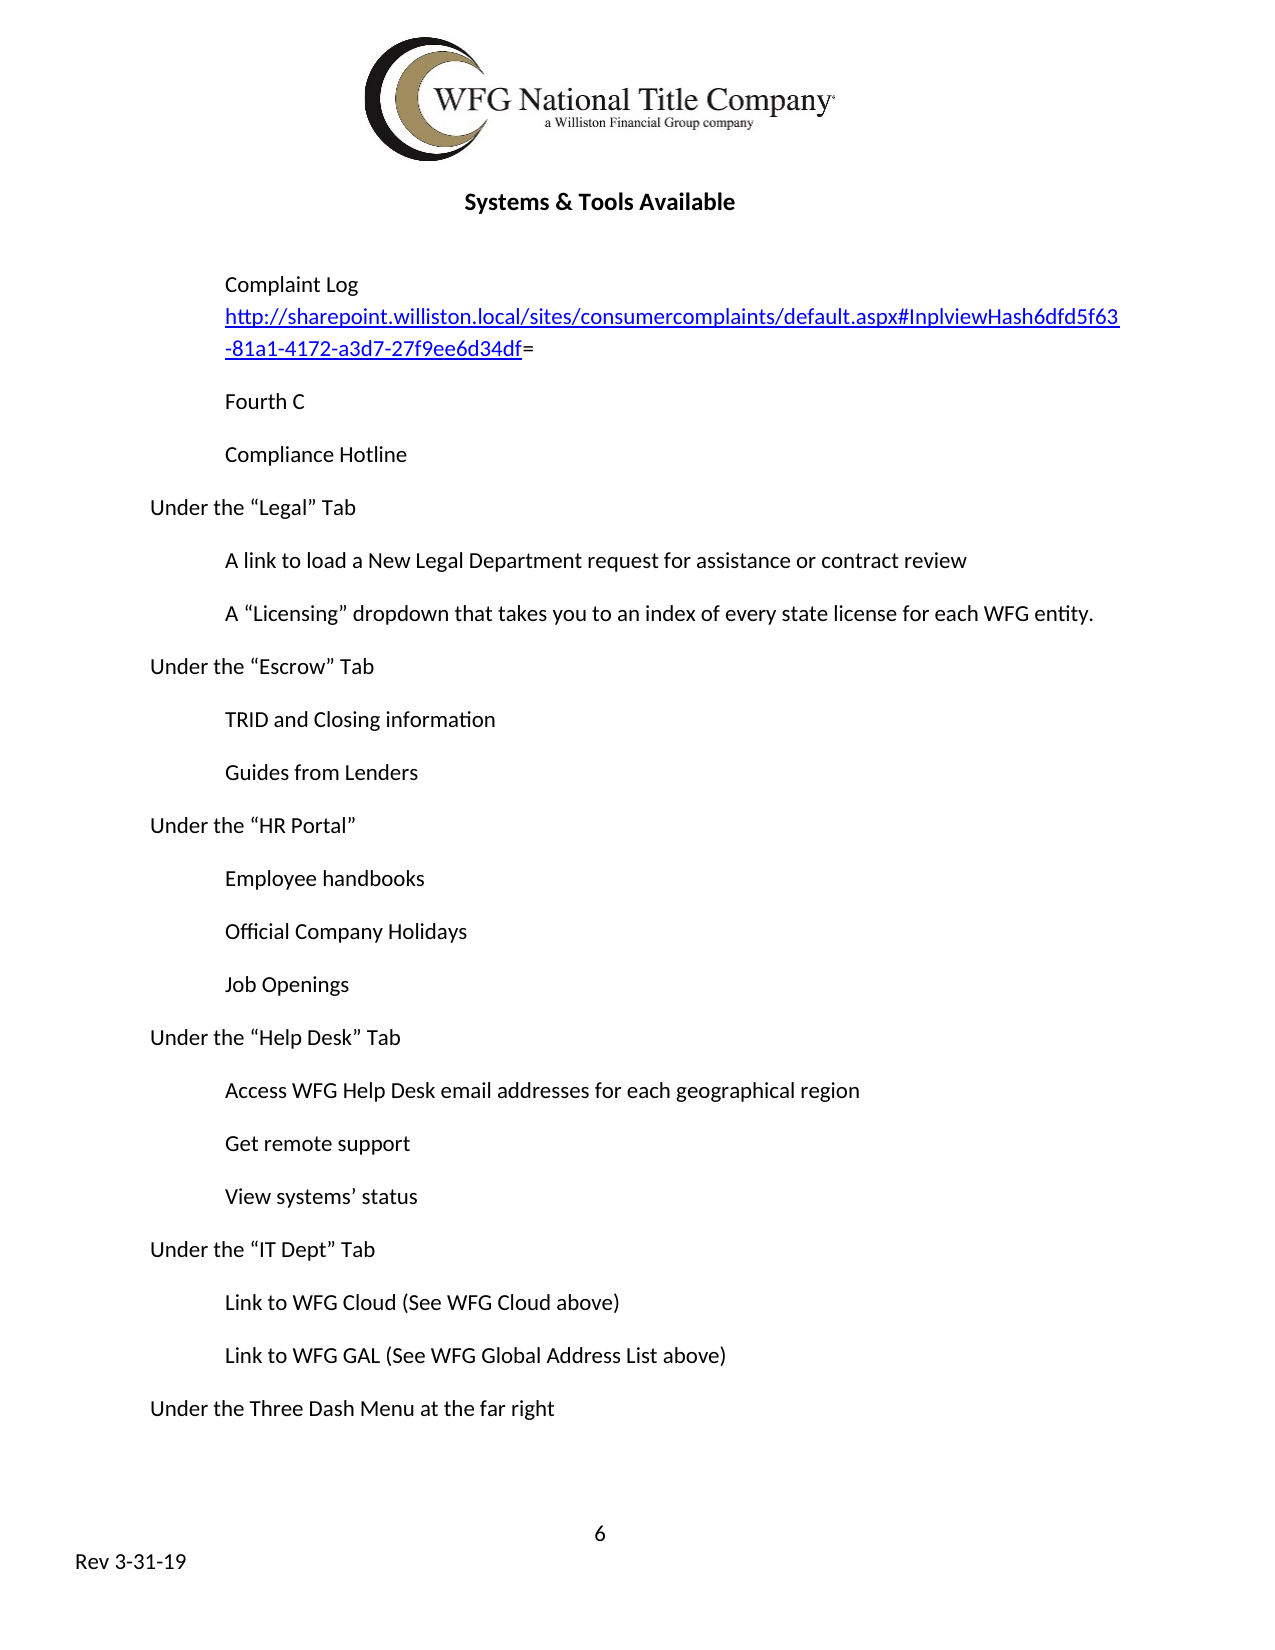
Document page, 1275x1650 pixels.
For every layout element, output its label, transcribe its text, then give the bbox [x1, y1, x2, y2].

text Under the Three Dash Menu at the far right [75, 1394, 1125, 1423]
text TRID and Closing information [150, 705, 1125, 733]
text Official Company Holidays [150, 917, 1125, 945]
text View systems’ status [150, 1182, 1125, 1211]
text Employee handbooks [150, 864, 1125, 892]
text Under the “Escrow” Tab [75, 652, 1125, 680]
text Link to WFG GAL (See WFG Global Address List above) [150, 1342, 1125, 1369]
text Under the “HR Portal” [75, 811, 1125, 839]
text Under the “Help Desk” Tab [75, 1023, 1125, 1051]
text Job Openings [150, 970, 1125, 998]
text A link to load a New Legal Department request for assistance or contract review [150, 546, 1125, 574]
text Access WFG Help Desk email addresses for each geographical region [150, 1076, 1125, 1104]
text Under the “Legal” Tab [75, 493, 1125, 521]
text Guides from Lenders [150, 758, 1125, 786]
text Link to WFG Cloud (See WFG Cloud above) [150, 1288, 1125, 1317]
text A “Licensing” dropdown that takes you to an index of every state license for each WFG entity. [225, 599, 1125, 627]
text Get remote support [150, 1129, 1125, 1157]
text Under the “IT Dept” Tab [75, 1236, 1125, 1263]
text Complaint Log http://sharepoint.williston.local/sites/consumercomplaints/default.aspx#InplviewHash6dfd5f63-81a1-4172-a3d7-27f9ee6d34df= [225, 270, 1125, 362]
text Compliance Hotline [225, 440, 1125, 468]
text Fourth C [225, 387, 1125, 415]
picture [364, 37, 836, 161]
